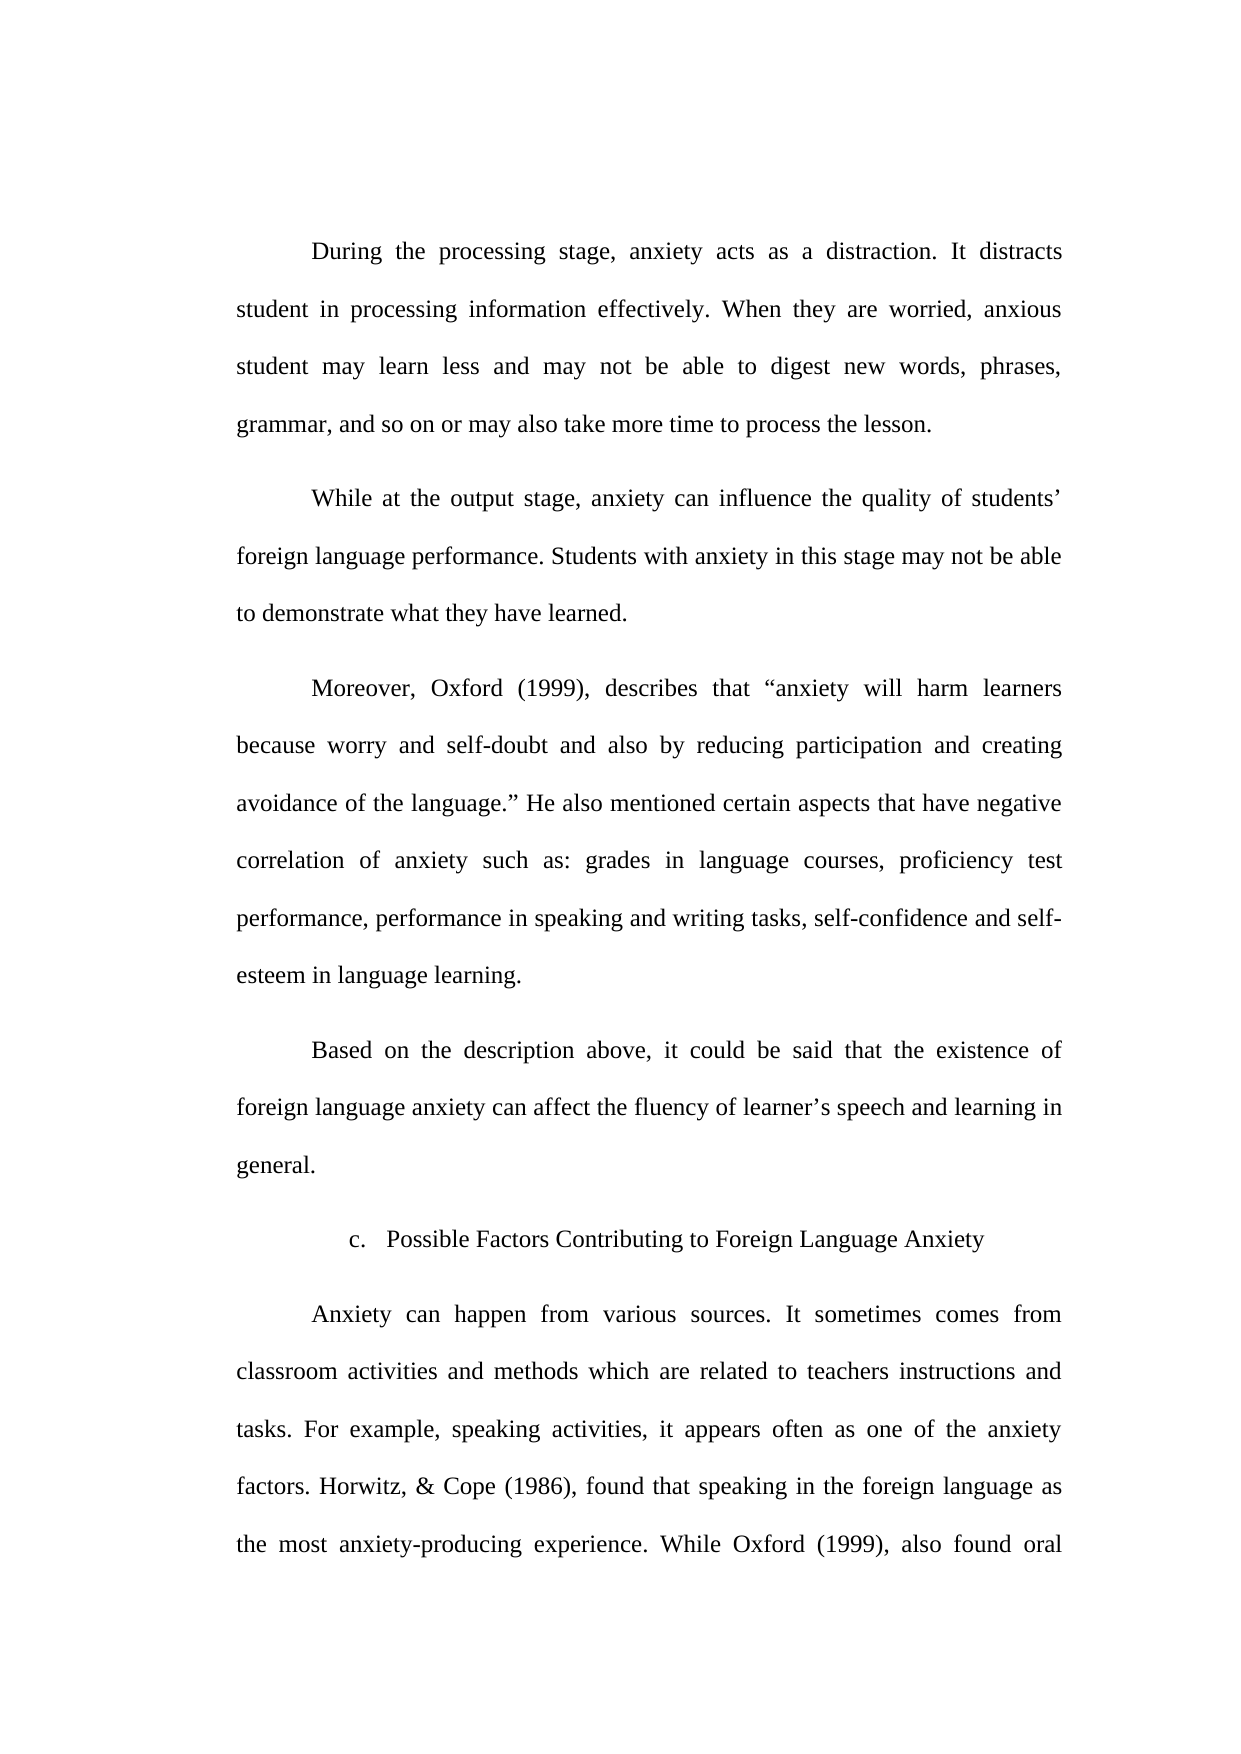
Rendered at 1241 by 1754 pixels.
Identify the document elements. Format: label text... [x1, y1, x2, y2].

text Moreover, Oxford (1999), describes that “anxiety will harm learners because worry and self-doubt and also by reducing participation and creating avoidance of the language.” He also mentioned certain aspects that have negative correlation of anxiety such as: grades in language courses, proficiency test performance, performance in speaking and writing tasks, self-confidence and self-esteem in language learning. [236, 673, 1063, 989]
text During the processing stage, anxiety acts as a distraction. It distracts student in processing information effectively. When they are worried, anxious student may learn less and may not be able to digest new words, phrases, grammar, and so on or may also take more time to process the lesson. [236, 236, 1063, 437]
list Possible Factors Contributing to Foreign Language Anxiety [349, 1224, 1063, 1253]
text While at the output stage, anxiety can influence the quality of students’ foreign language performance. Students with anxiety in this stage may not be able to demonstrate what they have learned. [236, 483, 1063, 627]
text Based on the description above, it could be said that the existence of foreign language anxiety can affect the fluency of learner’s speech and learning in general. [236, 1035, 1063, 1178]
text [236, 1299, 1063, 1557]
